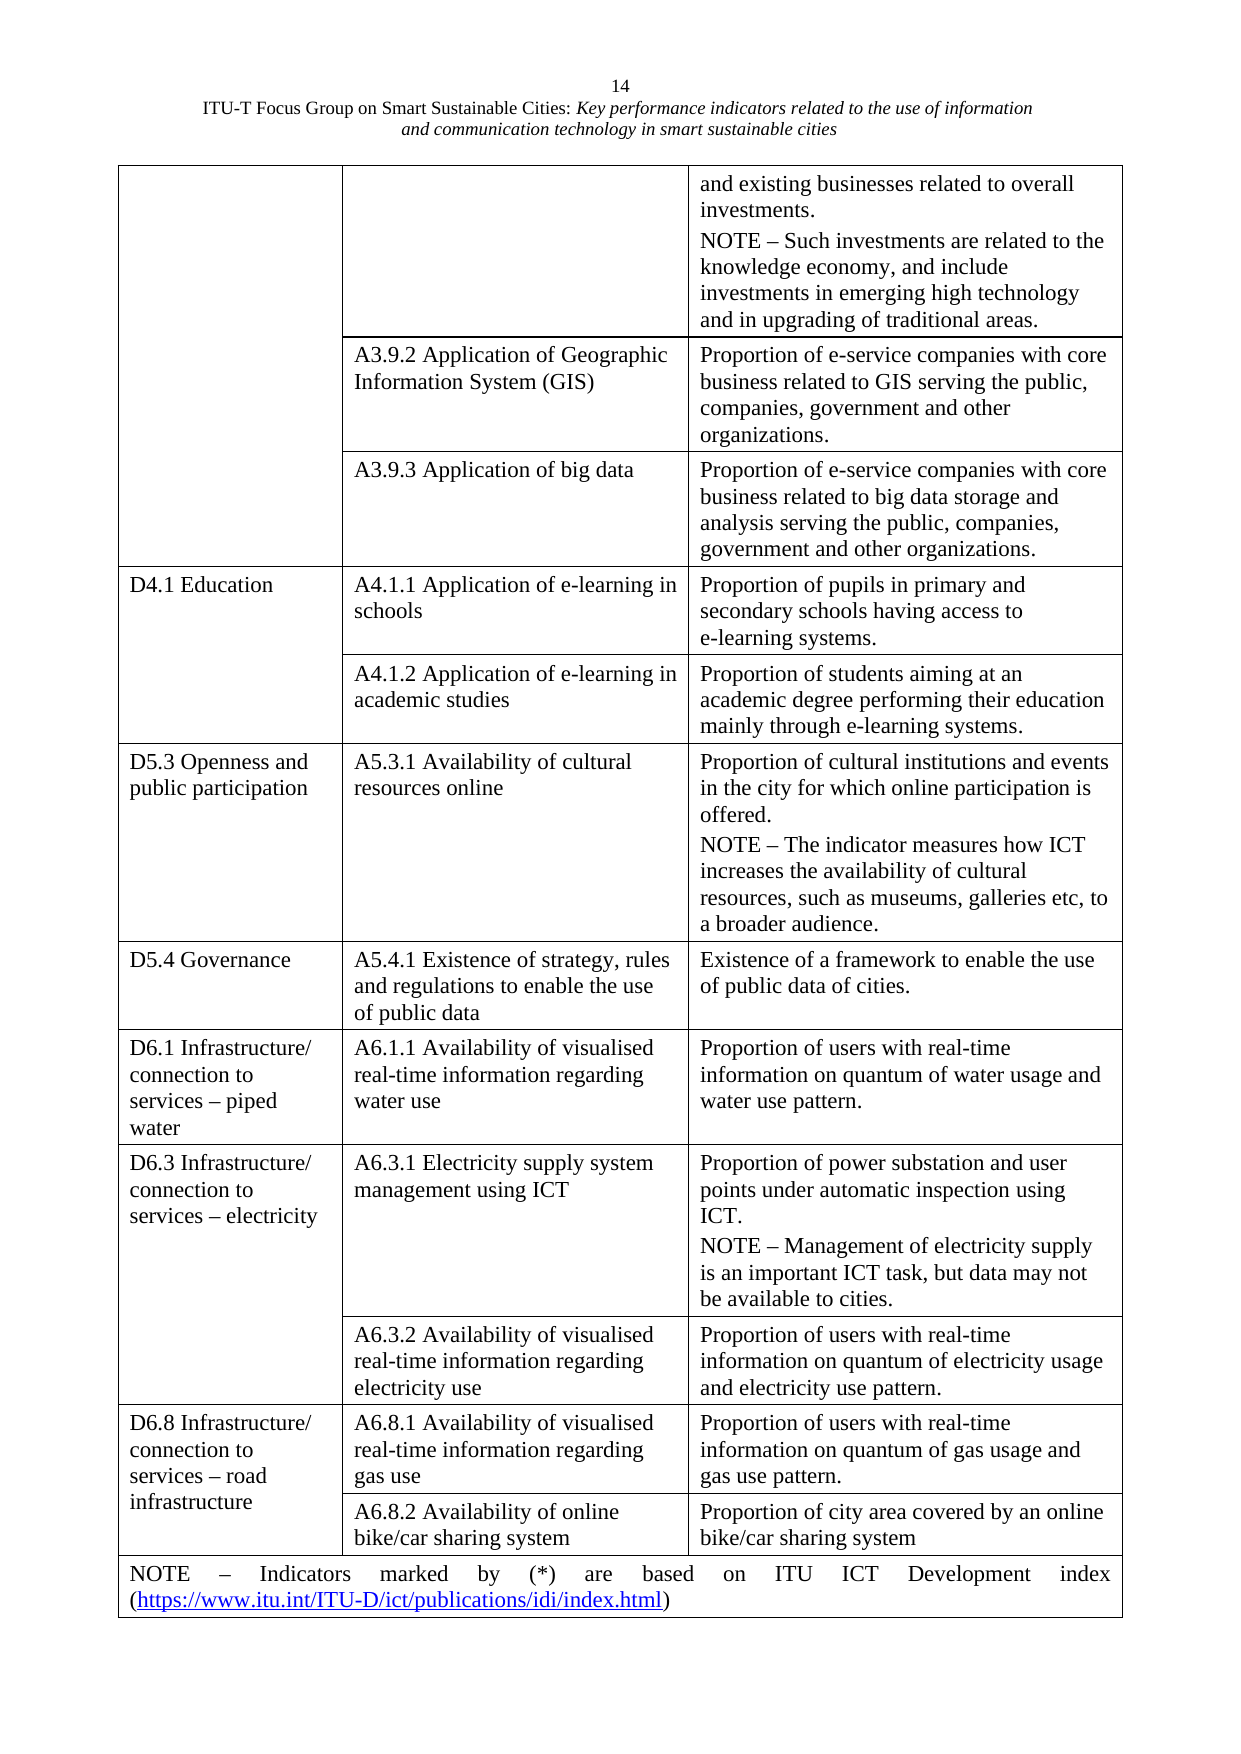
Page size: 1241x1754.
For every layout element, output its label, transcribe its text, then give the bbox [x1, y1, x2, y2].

table_cell Proportion of e-service companies with core business related to big data storage and analysis serving the public, companies, government and other organizations. [689, 452, 1122, 566]
table_cell Existence of a framework to enable the use of public data of cities. [689, 942, 1122, 1029]
table_cell A5.3.1 Availability of cultural resources online [343, 744, 688, 941]
table_cell A3.9.3 Application of big data [343, 452, 688, 566]
table_cell Proportion of users with real-time information on quantum of gas usage and gas use pattern. [689, 1405, 1122, 1493]
table_cell A6.8.2 Availability of online bike/car sharing system [343, 1494, 688, 1555]
table_cell A6.3.2 Availability of visualised real-time information regarding electricity use [343, 1317, 688, 1404]
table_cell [119, 166, 342, 566]
table_cell A6.3.1 Electricity supply system management using ICT [343, 1145, 688, 1316]
table_cell Proportion of pupils in primary and secondary schools having access to e-learning systems. [689, 567, 1122, 654]
table_cell D5.4 Governance [119, 942, 342, 1029]
table_cell A6.1.1 Availability of visualised real-time information regarding water use [343, 1030, 688, 1144]
table_cell Proportion of users with real-time information on quantum of electricity usage and electricity use pattern. [689, 1317, 1122, 1404]
table_cell Proportion of cultural institutions and events in the city for which online participation is offered. NOTE – The indicator measures how ICT increases the availability of cultural resources, such as museums, galleries etc, to a broader audience. [689, 744, 1122, 941]
table_cell Proportion of students aiming at an academic degree performing their education mainly through e-learning systems. [689, 655, 1122, 743]
table_cell A3.9.2 Application of Geographic Information System (GIS) [343, 338, 688, 451]
table_cell D5.3 Openness and public participation [119, 744, 342, 941]
table_cell D4.1 Education [119, 567, 342, 743]
table_cell Proportion of e-service companies with core business related to GIS serving the public, companies, government and other organizations. [689, 338, 1122, 451]
table_cell A4.1.2 Application of e-learning in academic studies [343, 655, 688, 743]
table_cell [689, 166, 1122, 336]
table_cell Proportion of city area covered by an online bike/car sharing system [689, 1494, 1122, 1555]
table_cell Proportion of power substation and user points under automatic inspection using ICT. NOTE – Management of electricity supply is an important ICT task, but data may not be available to cities. [689, 1145, 1122, 1316]
table_cell D6.1 Infrastructure/ connection to services – piped water [119, 1030, 342, 1144]
table_cell A4.1.1 Application of e-learning in schools [343, 567, 688, 654]
table_cell Proportion of users with real-time information on quantum of water usage and water use pattern. [689, 1030, 1122, 1144]
table_cell A5.4.1 Existence of strategy, rules and regulations to enable the use of public data [343, 942, 688, 1029]
table_cell D6.3 Infrastructure/ connection to services – electricity [119, 1145, 342, 1404]
table_cell D6.8 Infrastructure/ connection to services – road infrastructure [119, 1405, 342, 1555]
table_cell A6.8.1 Availability of visualised real-time information regarding gas use [343, 1405, 688, 1493]
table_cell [343, 166, 688, 336]
table_cell NOTE – Indicators marked by (*) are based on ITU ICT Development index (https://www.itu.int/ITU-D/ict/publications/idi/index.html) [119, 1556, 1122, 1617]
